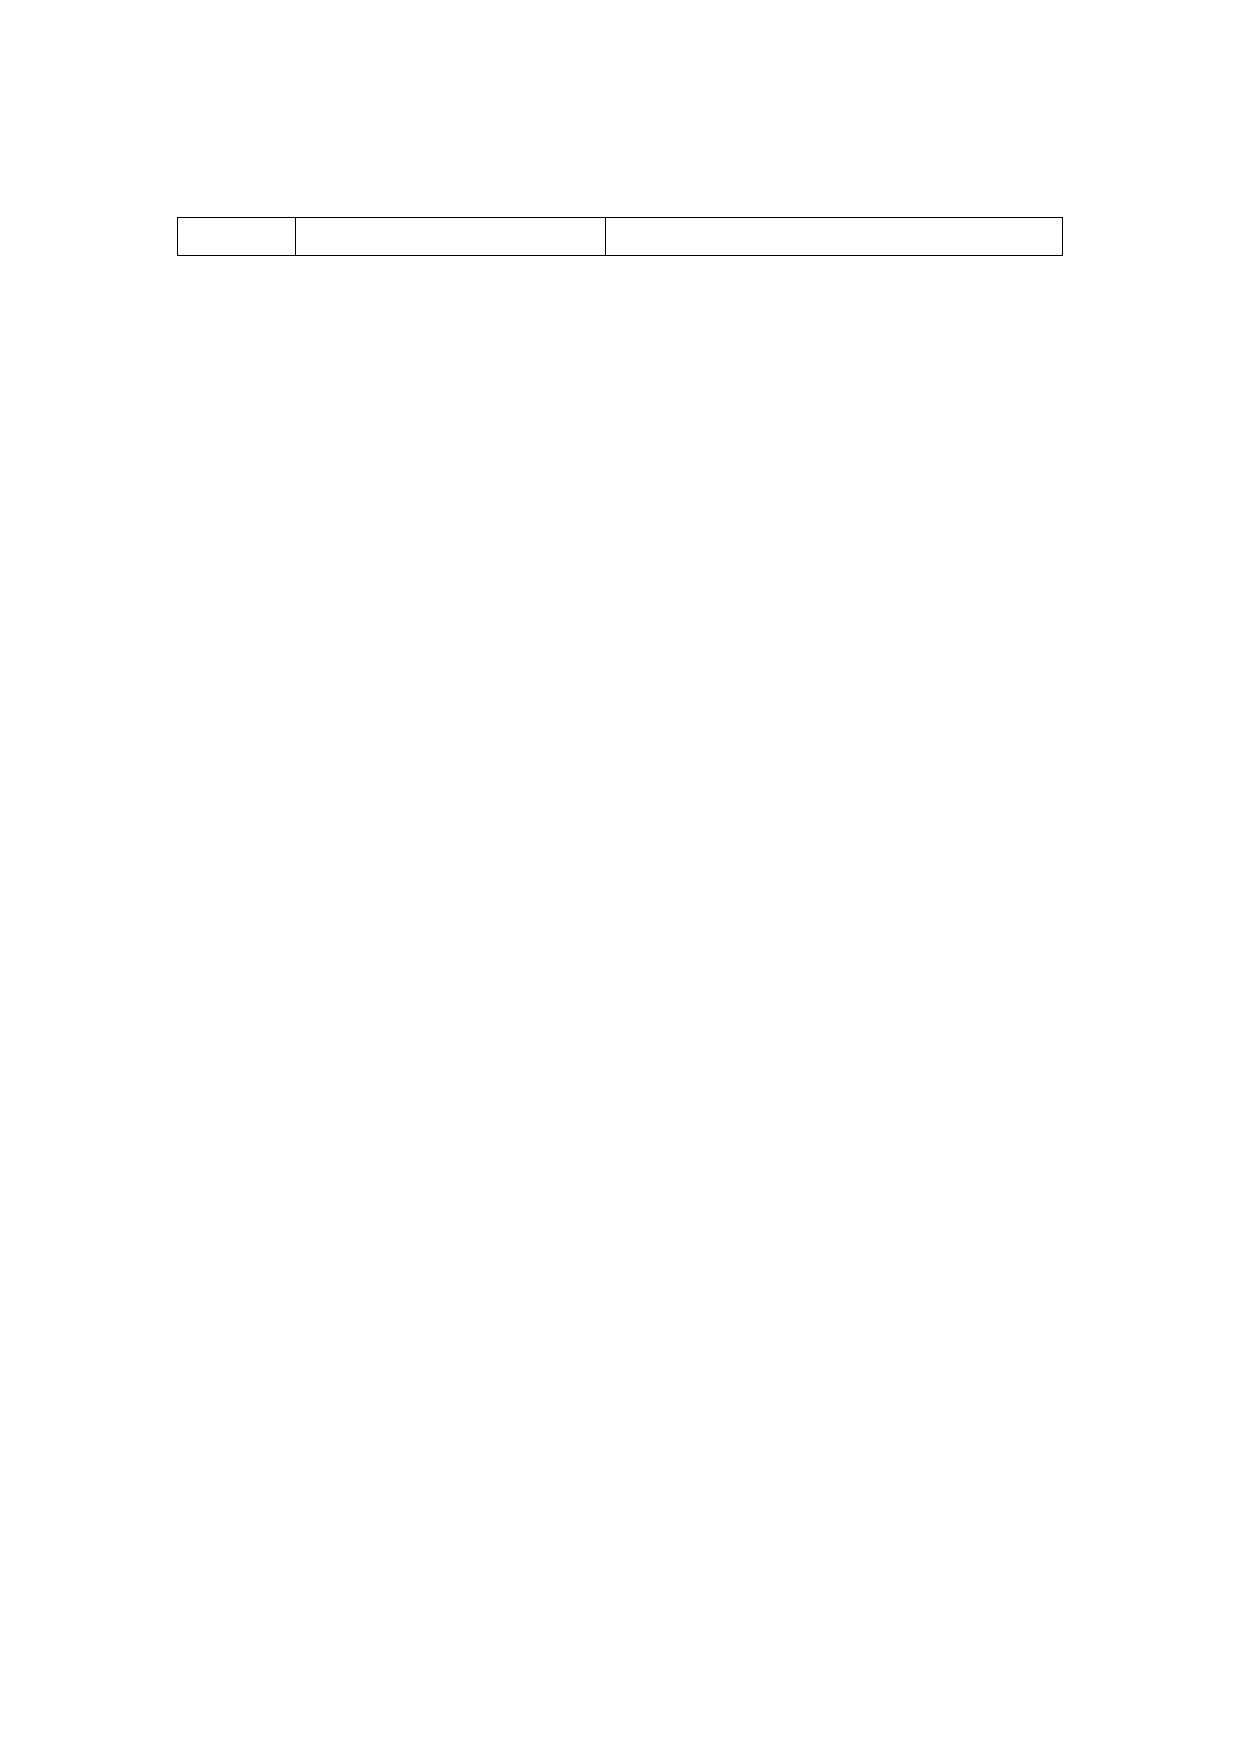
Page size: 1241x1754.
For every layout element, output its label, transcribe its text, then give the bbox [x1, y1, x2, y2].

table_cell [606, 218, 1062, 255]
table_cell メールアドレス [296, 218, 605, 255]
